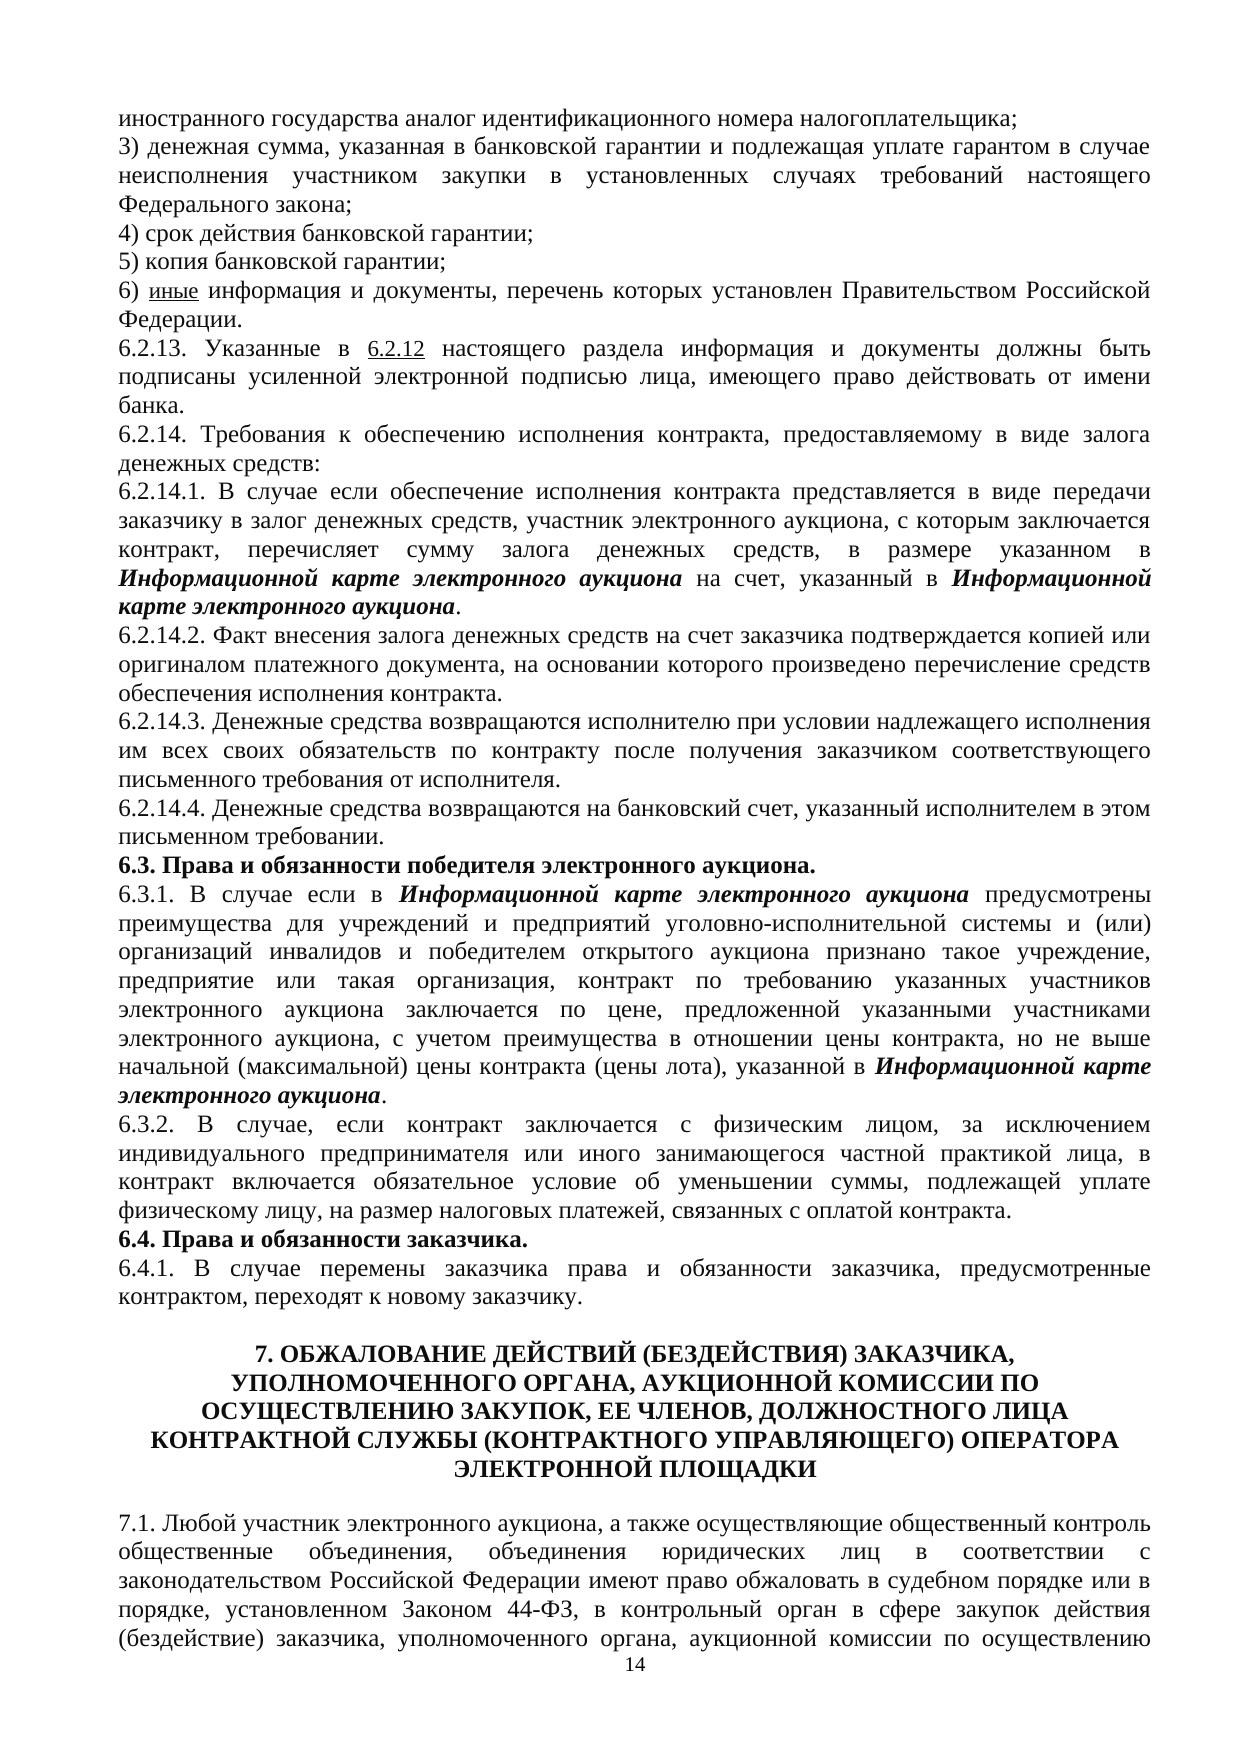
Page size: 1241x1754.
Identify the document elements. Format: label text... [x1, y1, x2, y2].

text 5) копия банковской гарантии; [118, 246, 1152, 275]
text 6.3.1. В случае если в Информационной карте электронного аукциона предусмотрены преимущества для учреждений и предприятий уголовно-исполнительной системы и (или) организаций инвалидов и победителем открытого аукциона признано такое учреждение, предприятие или такая организация, контракт по требованию указанных участников электронного аукциона заключается по цене, предложенной указанными участниками электронного аукциона, с учетом преимущества в отношении цены контракта, но не выше начальной (максимальной) цены контракта (цены лота), указанной в Информационной карте электронного аукциона. [118, 879, 1152, 1109]
text 6.2.14. Требования к обеспечению исполнения контракта, предоставляемому в виде залога денежных средств: [118, 419, 1152, 476]
text 3) денежная сумма, указанная в банковской гарантии и подлежащая уплате гарантом в случае неисполнения участником закупки в установленных случаях требований настоящего Федерального закона; [118, 131, 1152, 218]
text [118, 103, 1152, 131]
text 6) иные информация и документы, перечень которых установлен Правительством Российской Федерации. [118, 275, 1152, 333]
text 4) срок действия банковской гарантии; [118, 218, 1152, 246]
text 6.4.1. В случае перемены заказчика права и обязанности заказчика, предусмотренные контрактом, переходят к новому заказчику. [118, 1253, 1152, 1310]
list 6.2.14.2. Факт внесения залога денежных средств на счет заказчика подтверждается копией или оригиналом платежного документа, на основании которого произведено перечисление средств обеспечения исполнения контракта. [118, 620, 1152, 706]
list 6.2.14.4. Денежные средства возвращаются на банковский счет, указанный исполнителем в этом письменном требовании. [118, 793, 1152, 850]
text 6.3. Права и обязанности победителя электронного аукциона. [118, 850, 1152, 879]
text 7. ОБЖАЛОВАНИЕ ДЕЙСТВИЙ (БЕЗДЕЙСТВИЯ) ЗАКАЗЧИКА, УПОЛНОМОЧЕННОГО ОРГАНА, АУКЦИОННОЙ КОМИССИИ ПО ОСУЩЕСТВЛЕНИЮ ЗАКУПОК, ЕЕ ЧЛЕНОВ, ДОЛЖНОСТНОГО ЛИЦА КОНТРАКТНОЙ СЛУЖБЫ (КОНТРАКТНОГО УПРАВЛЯЮЩЕГО) ОПЕРАТОРА ЭЛЕКТРОННОЙ ПЛОЩАДКИ [118, 1339, 1152, 1483]
list 6.2.14.3. Денежные средства возвращаются исполнителю при условии надлежащего исполнения им всех своих обязательств по контракту после получения заказчиком соответствующего письменного требования от исполнителя. [118, 706, 1152, 793]
text 6.2.13. Указанные в 6.2.12 настоящего раздела информация и документы должны быть подписаны усиленной электронной подписью лица, имеющего право действовать от имени банка. [118, 333, 1152, 419]
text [118, 1508, 1152, 1651]
list 6.2.14.1. В случае если обеспечение исполнения контракта представляется в виде передачи заказчику в залог денежных средств, участник электронного аукциона, с которым заключается контракт, перечисляет сумму залога денежных средств, в размере указанном в Информационной карте электронного аукциона на счет, указанный в Информационной карте электронного аукциона. [118, 476, 1152, 620]
text 6.4. Права и обязанности заказчика. [118, 1224, 1152, 1253]
text 6.3.2. В случае, если контракт заключается с физическим лицом, за исключением индивидуального предпринимателя или иного занимающегося частной практикой лица, в контракт включается обязательное условие об уменьшении суммы, подлежащей уплате физическому лицу, на размер налоговых платежей, связанных с оплатой контракта. [118, 1109, 1152, 1224]
